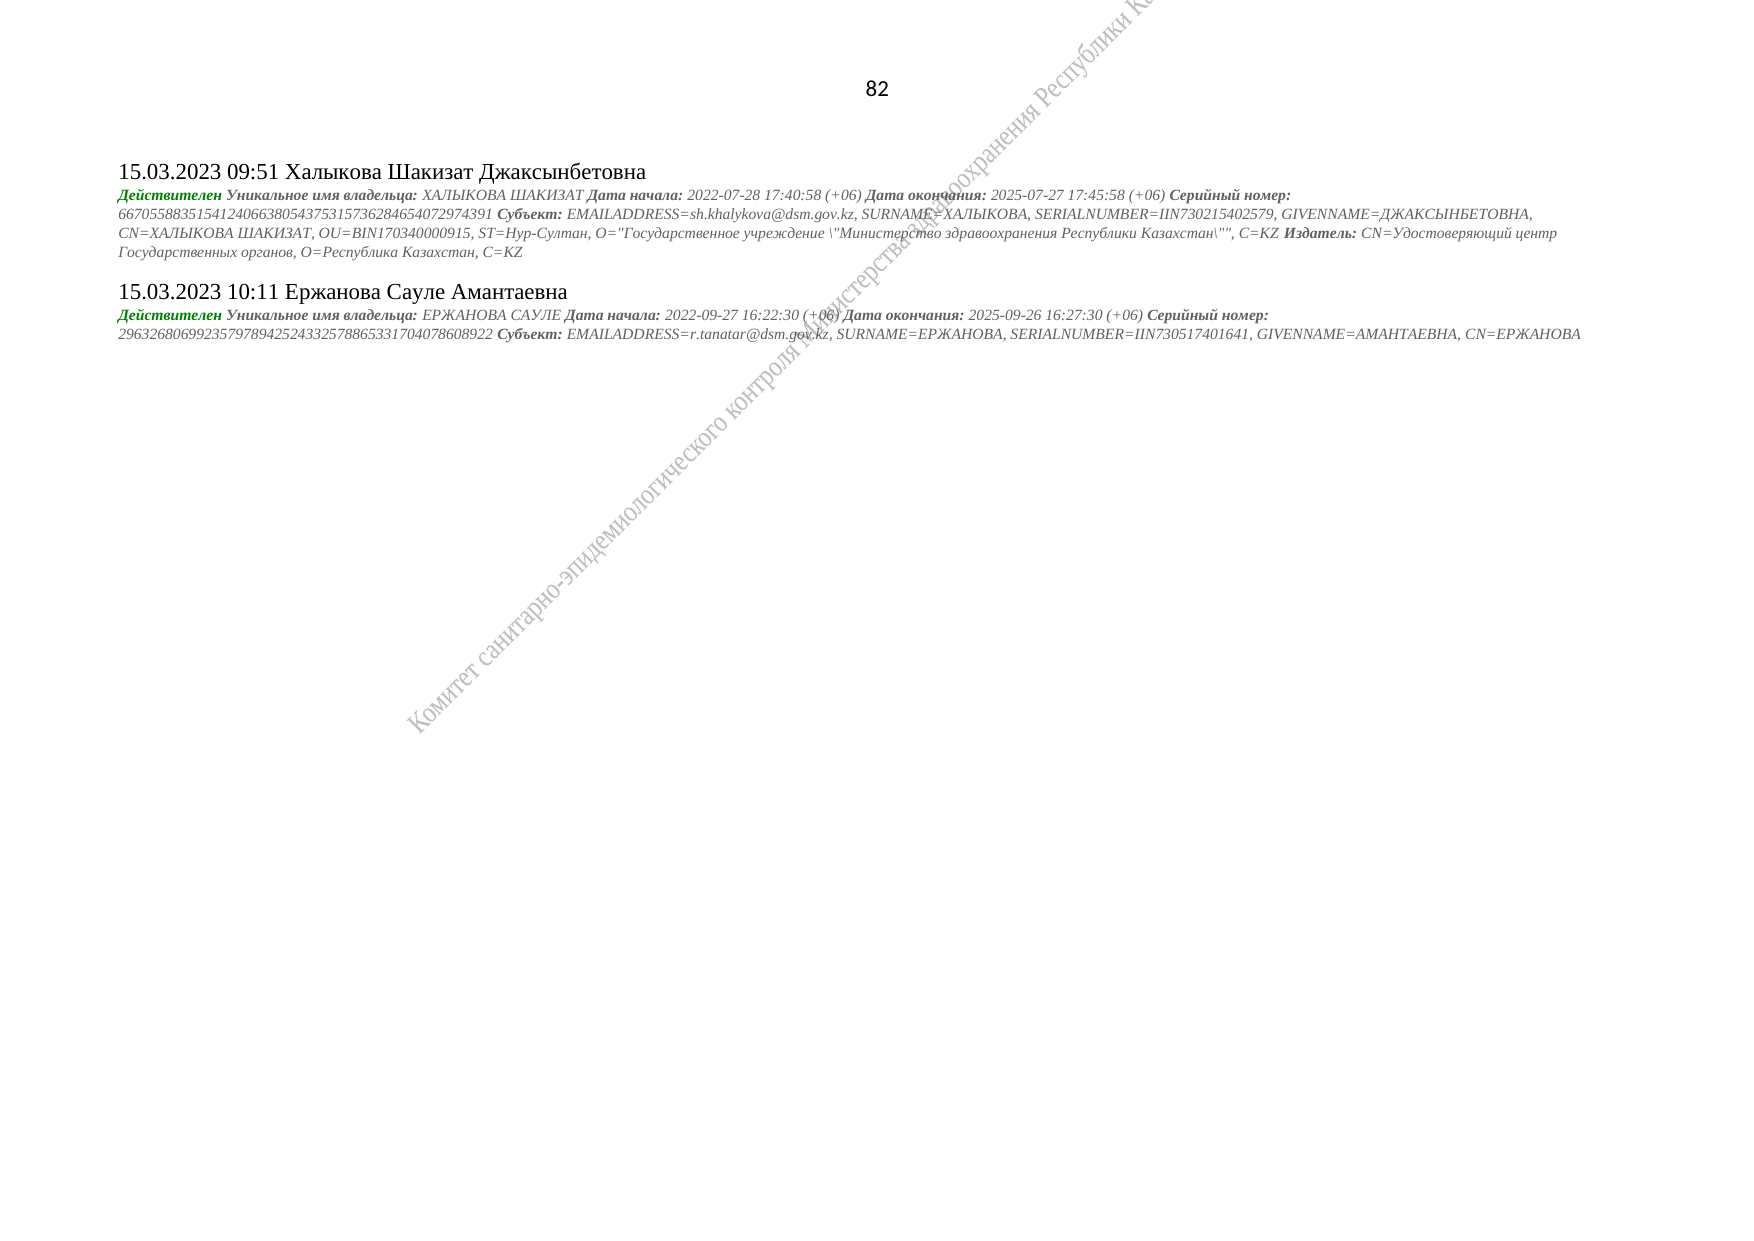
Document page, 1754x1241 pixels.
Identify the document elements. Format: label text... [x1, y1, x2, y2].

text Действителен Уникальное имя владельца: ЕРЖАНОВА САУЛЕ Дата начала: 2022-09-27 16:22:30 (+06) Дата окончания: 2025-09-26 16:27:30 (+06) Серийный номер: 296326806992357978942524332578865331704078608922 Субъект: EMAILADDRESS=r.tanatar@dsm.gov.kz, SURNAME=ЕРЖАНОВА, SERIALNUMBER=IIN730517401641, GIVENNAME=АМАНТАЕВНА, CN=ЕРЖАНОВА САУЛЕ, OU=BIN170340000915, ST=Нур-Султан, O="Государственное учреждение \"Министерство здравоохранения Республики Казахстан\"", C=KZ Издатель: CN=Удостоверяющий центр Государственных органов, O=Республика Казахстан, C=KZ [118, 306, 1636, 343]
text 15.03.2023 10:11 Ержанова Сауле Амантаевна [118, 278, 1636, 305]
text 15.03.2023 09:51 Халыкова Шакизат Джаксынбетовна [118, 158, 1636, 184]
text Действителен Уникальное имя владельца: ХАЛЫКОВА ШАКИЗАТ Дата начала: 2022-07-28 17:40:58 (+06) Дата окончания: 2025-07-27 17:45:58 (+06) Серийный номер: 667055883515412406638054375315736284654072974391 Субъект: EMAILADDRESS=sh.khalykova@dsm.gov.kz, SURNAME=ХАЛЫКОВА, SERIALNUMBER=IIN730215402579, GIVENNAME=ДЖАКСЫНБЕТОВНА, CN=ХАЛЫКОВА ШАКИЗАТ, OU=BIN170340000915, ST=Нур-Султан, O="Государственное учреждение \"Министерство здравоохранения Республики Казахстан\"", C=KZ Издатель: CN=Удостоверяющий центр Государственных органов, O=Республика Казахстан, C=KZ [118, 186, 1636, 261]
